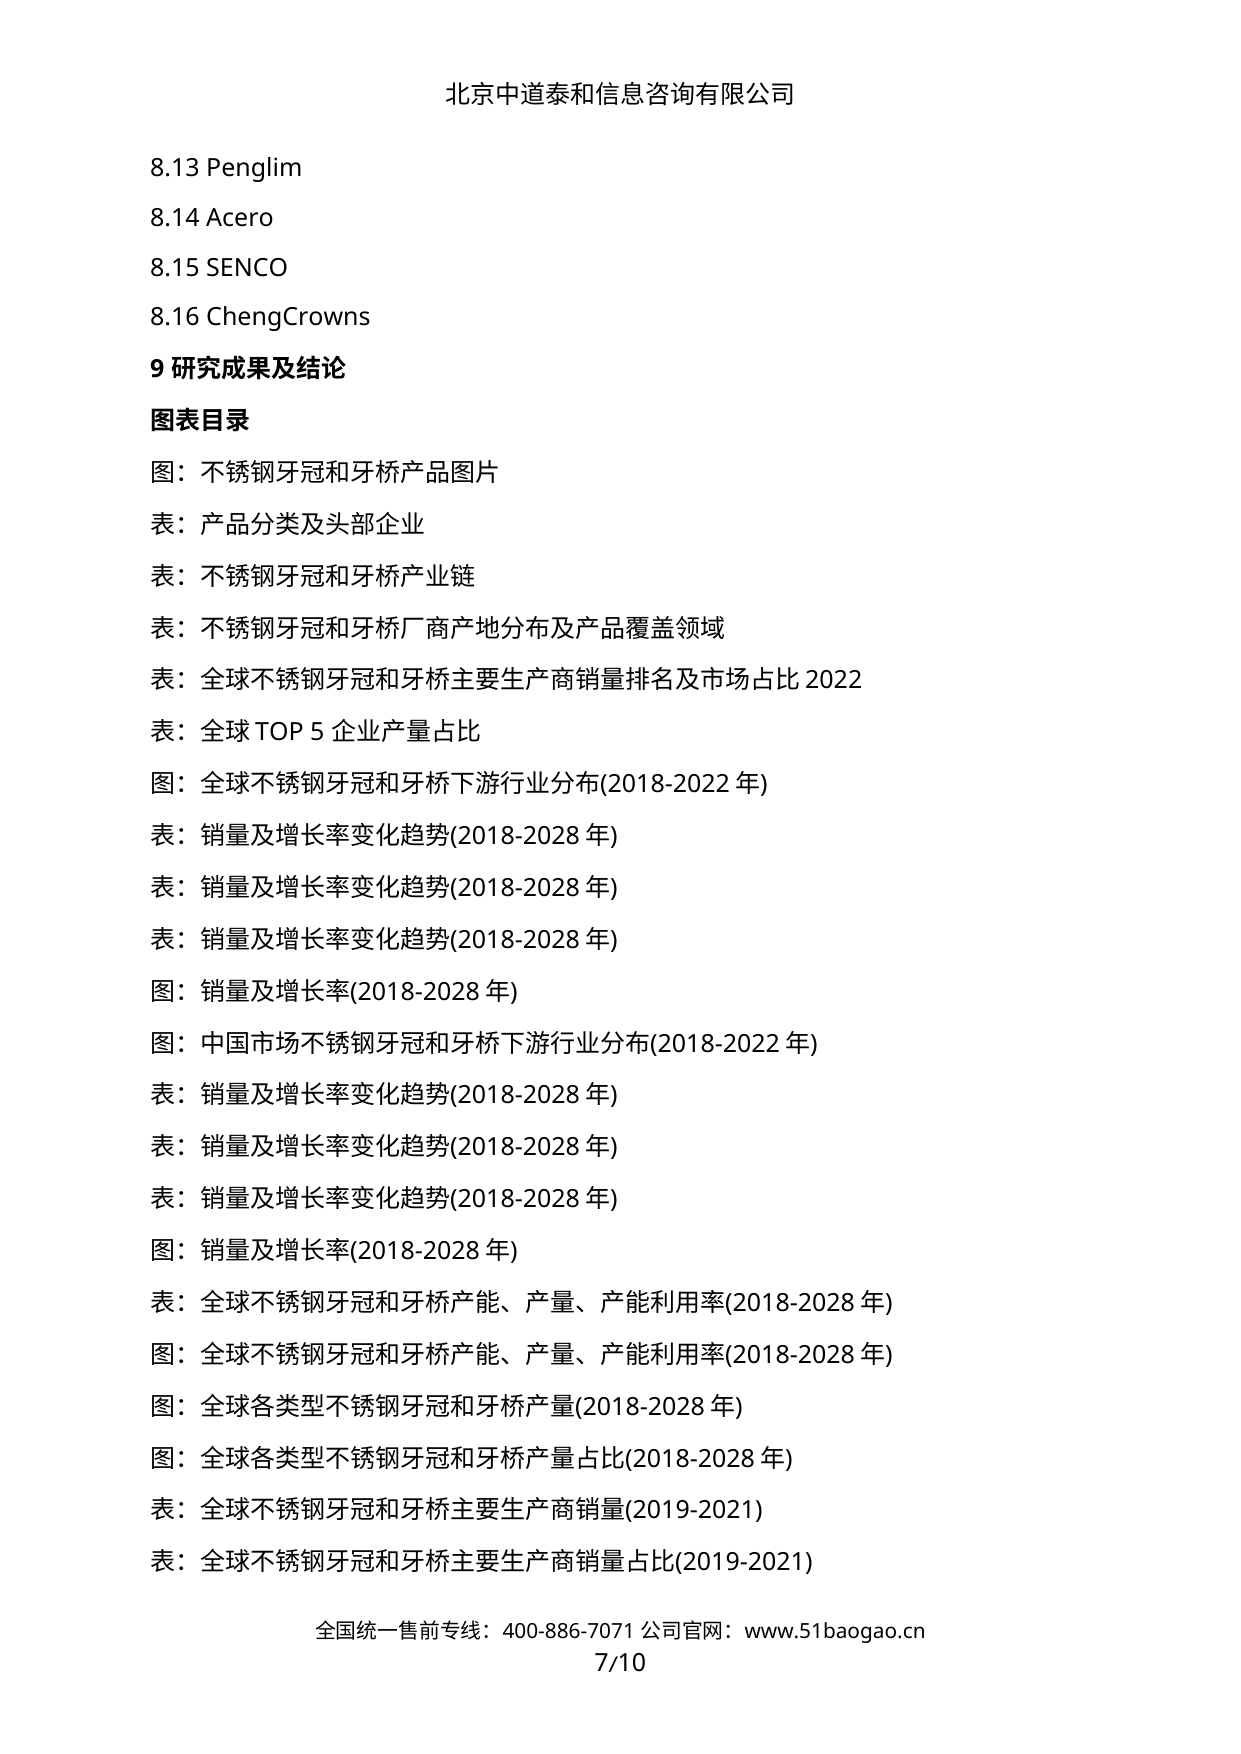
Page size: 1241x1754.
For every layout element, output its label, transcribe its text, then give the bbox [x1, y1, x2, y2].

text 图：全球不锈钢牙冠和牙桥下游行业分布(2018-2022年) [150, 764, 1090, 800]
text 表：不锈钢牙冠和牙桥产业链 [150, 556, 1090, 592]
text 图：不锈钢牙冠和牙桥产品图片 [150, 452, 1090, 489]
text 8.15 SENCO [150, 249, 1090, 283]
text 图：全球各类型不锈钢牙冠和牙桥产量(2018-2028年) [150, 1386, 1090, 1422]
text 图：全球各类型不锈钢牙冠和牙桥产量占比(2018-2028年) [150, 1438, 1090, 1474]
text 表：销量及增长率变化趋势(2018-2028年) [150, 816, 1090, 852]
text 表：销量及增长率变化趋势(2018-2028年) [150, 867, 1090, 904]
text 图表目录 [150, 401, 1090, 437]
text 表：销量及增长率变化趋势(2018-2028年) [150, 1075, 1090, 1111]
text 表：全球不锈钢牙冠和牙桥主要生产商销量排名及市场占比2022 [150, 660, 1090, 696]
text 图：销量及增长率(2018-2028年) [150, 971, 1090, 1007]
text 表：全球不锈钢牙冠和牙桥主要生产商销量占比(2019-2021) [150, 1542, 1090, 1578]
text 9 研究成果及结论 [150, 349, 1090, 385]
text 8.14 Acero [150, 200, 1090, 234]
text 图：全球不锈钢牙冠和牙桥产能、产量、产能利用率(2018-2028年) [150, 1334, 1090, 1371]
text 8.16 ChengCrowns [150, 299, 1090, 333]
text 表：销量及增长率变化趋势(2018-2028年) [150, 1179, 1090, 1215]
text 表：产品分类及头部企业 [150, 504, 1090, 541]
text 表：全球不锈钢牙冠和牙桥产能、产量、产能利用率(2018-2028年) [150, 1282, 1090, 1319]
text 表：全球TOP 5 企业产量占比 [150, 712, 1090, 748]
text 表：不锈钢牙冠和牙桥厂商产地分布及产品覆盖领域 [150, 608, 1090, 644]
text 表：销量及增长率变化趋势(2018-2028年) [150, 1127, 1090, 1163]
text 表：销量及增长率变化趋势(2018-2028年) [150, 919, 1090, 956]
text 8.13 Penglim [150, 150, 1090, 184]
text 图：销量及增长率(2018-2028年) [150, 1231, 1090, 1267]
text 图：中国市场不锈钢牙冠和牙桥下游行业分布(2018-2022年) [150, 1023, 1090, 1059]
text 表：全球不锈钢牙冠和牙桥主要生产商销量(2019-2021) [150, 1490, 1090, 1526]
